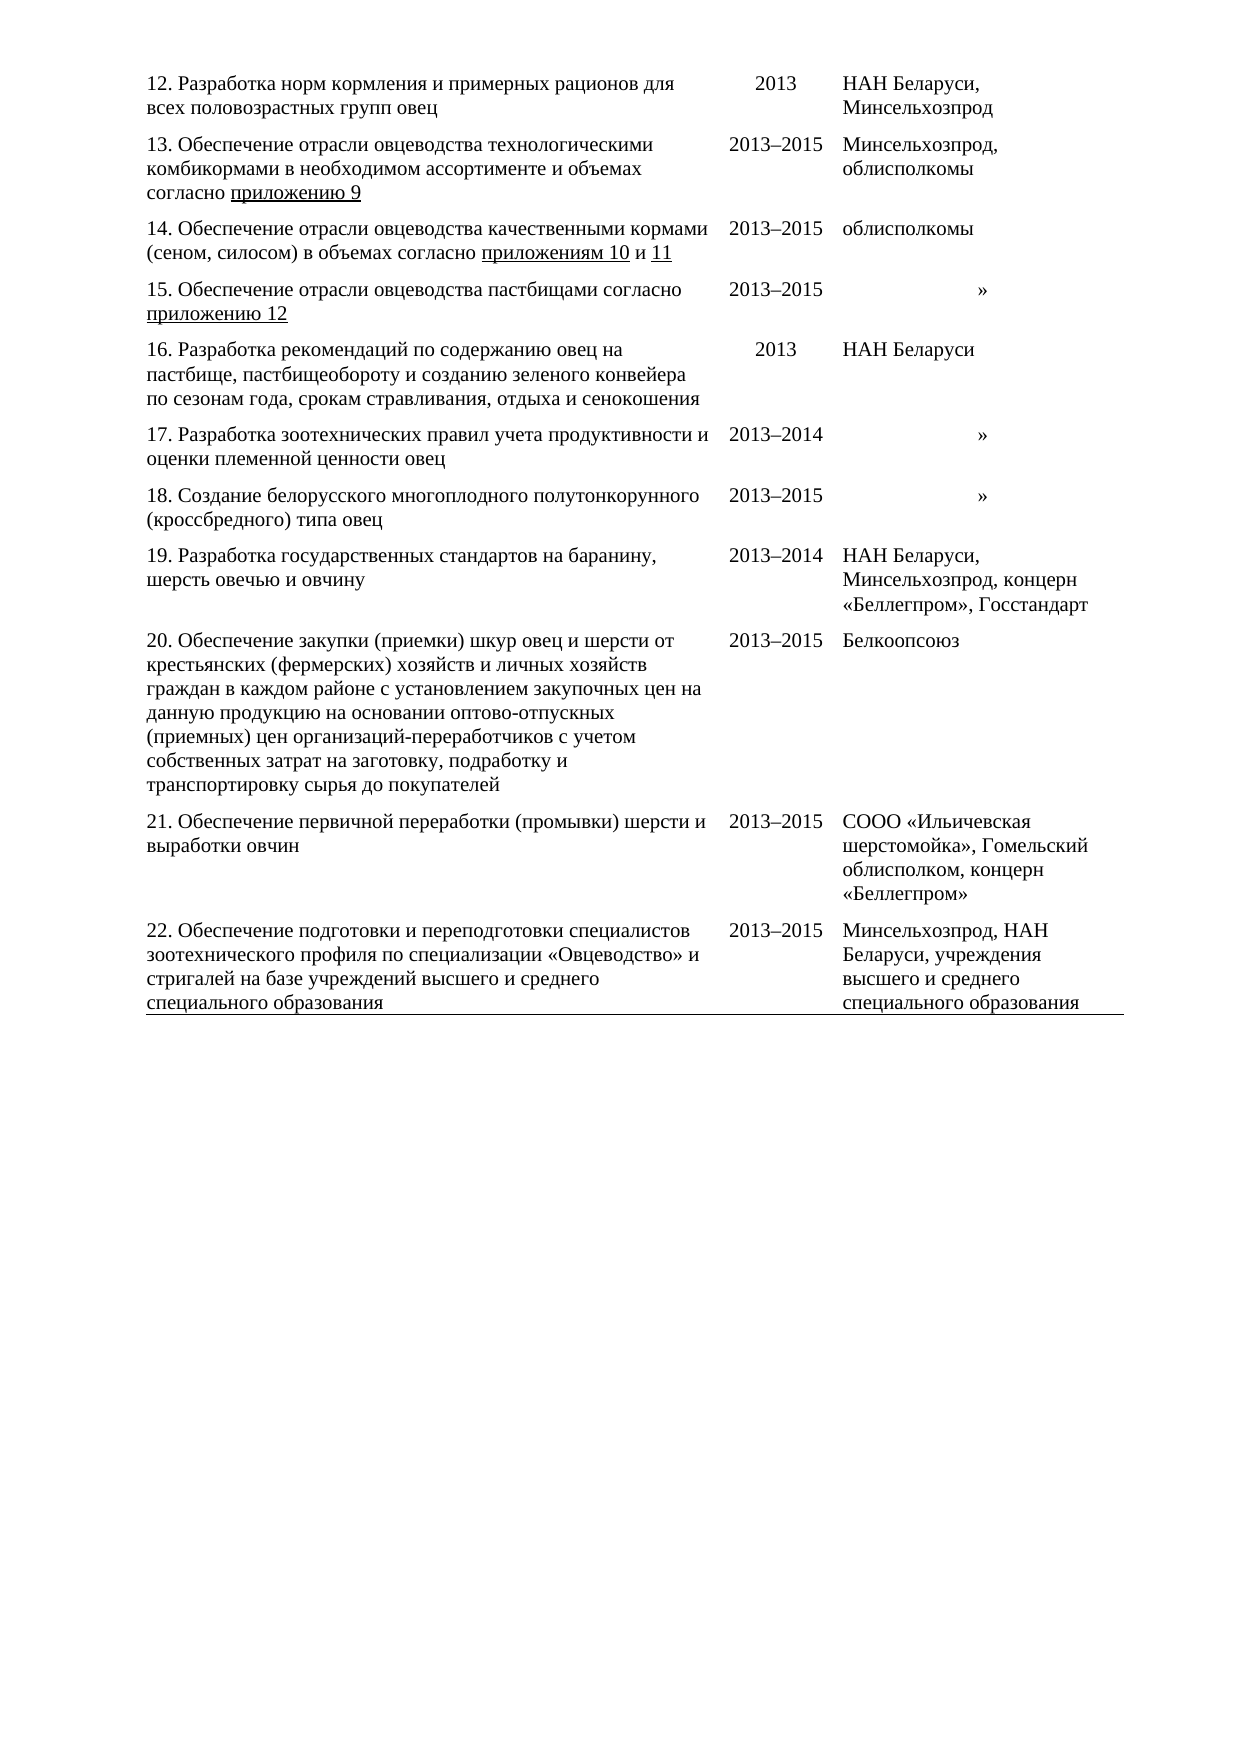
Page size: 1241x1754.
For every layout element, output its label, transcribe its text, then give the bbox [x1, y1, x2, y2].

table_cell 15. Обеспечение отрасли овцеводства пастбищами согласно приложению 12 [146, 264, 710, 325]
table_cell НАН Беларуси, Минсельхозпрод, концерн «Беллегпром», Госстандарт [842, 531, 1123, 616]
table_cell 14. Обеспечение отрасли овцеводства качественными кормами (сеном, силосом) в объемах согласно приложениям 10 и 11 [146, 204, 710, 264]
table_cell 18. Создание белорусского многоплодного полутонкорунного (кроссбредного) типа овец [146, 470, 710, 531]
table_cell НАН Беларуси [842, 325, 1123, 409]
table_cell » [842, 410, 1123, 470]
table_cell » [842, 264, 1123, 325]
table_cell 2013–2015 [710, 905, 842, 1014]
table_cell Минсельхозпрод, НАН Беларуси, учреждения высшего и среднего специального образования [842, 905, 1123, 1014]
table_cell 13. Обеспечение отрасли овцеводства технологическими комбикормами в необходимом ассортименте и объемах согласно приложению 9 [146, 119, 710, 204]
table_cell 20. Обеспечение закупки (приемки) шкур овец и шерсти от крестьянских (фермерских) хозяйств и личных хозяйств граждан в каждом районе с установлением закупочных цен на данную продукцию на основании оптово-отпускных (приемных) цен организаций-переработчиков с учетом собственных затрат на заготовку, подработку и транспортировку сырья до покупателей [146, 616, 710, 796]
table_cell 21. Обеспечение первичной переработки (промывки) шерсти и выработки овчин [146, 796, 710, 905]
table_cell 2013–2014 [710, 410, 842, 470]
table_cell 2013–2015 [710, 119, 842, 204]
table_cell облисполкомы [842, 204, 1123, 264]
table_cell СООО «Ильичевская шерстомойка», Гомельский облисполком, концерн «Беллегпром» [842, 796, 1123, 905]
table_cell 2013–2015 [710, 470, 842, 531]
table_cell 17. Разработка зоотехнических правил учета продуктивности и оценки племенной ценности овец [146, 410, 710, 470]
table_cell 2013–2015 [710, 204, 842, 264]
table_cell 22. Обеспечение подготовки и переподготовки специалистов зоотехнического профиля по специализации «Овцеводство» и стригалей на базе учреждений высшего и среднего специального образования [146, 905, 710, 1014]
table_cell Минсельхозпрод, облисполкомы [842, 119, 1123, 204]
table_cell Белкоопсоюз [842, 616, 1123, 796]
table_cell 2013 [710, 58, 842, 119]
table_cell 16. Разработка рекомендаций по содержанию овец на пастбище, пастбищеобороту и созданию зеленого конвейера по сезонам года, срокам стравливания, отдыха и сенокошения [146, 325, 710, 409]
table_cell 12. Разработка норм кормления и примерных рационов для всех половозрастных групп овец [146, 58, 710, 119]
table_cell 2013–2015 [710, 796, 842, 905]
table_cell НАН Беларуси, Минсельхозпрод [842, 58, 1123, 119]
table_cell 2013–2015 [710, 264, 842, 325]
table_cell 2013–2014 [710, 531, 842, 616]
table_cell 2013 [710, 325, 842, 409]
table_cell 2013–2015 [710, 616, 842, 796]
table_cell » [842, 470, 1123, 531]
table_cell 19. Разработка государственных стандартов на баранину, шерсть овечью и овчину [146, 531, 710, 616]
